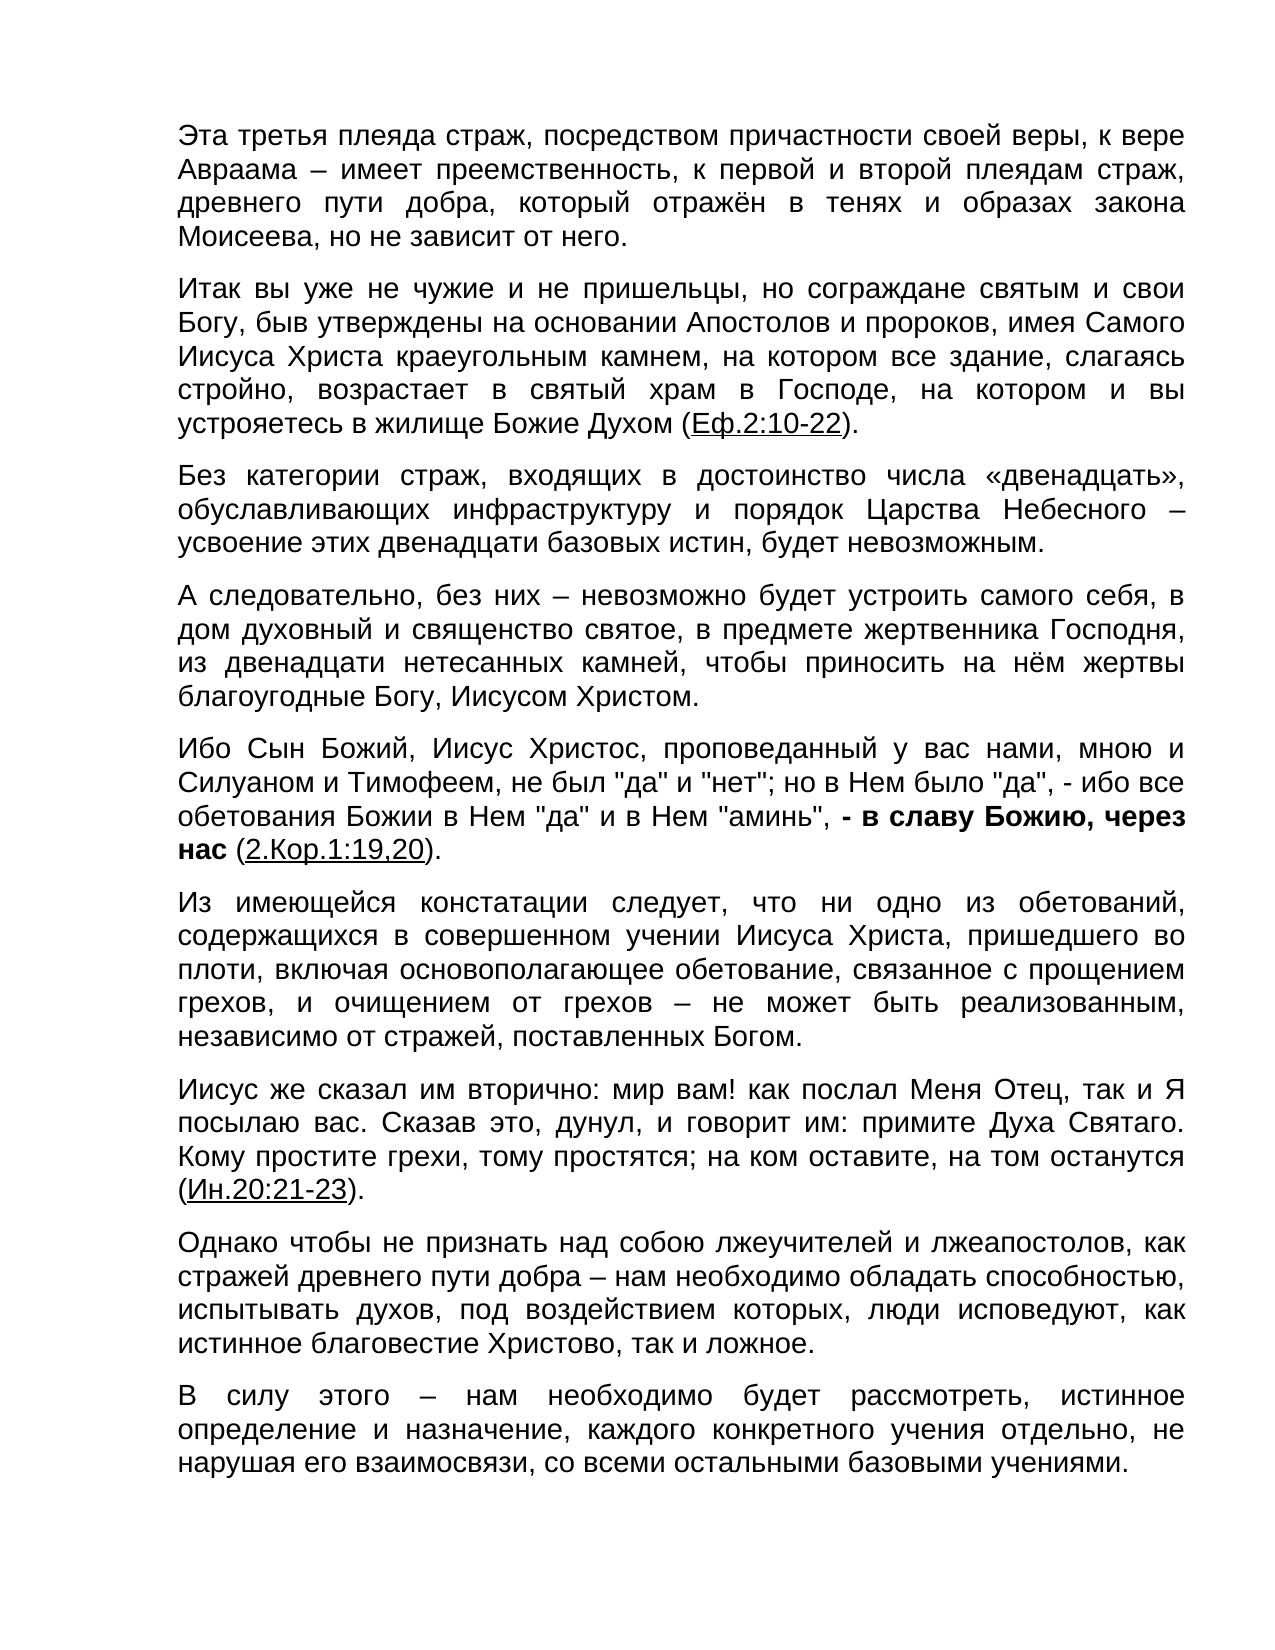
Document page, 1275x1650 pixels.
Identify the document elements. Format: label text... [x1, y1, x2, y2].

text Итак вы уже не чужие и не пришельцы, но сограждане святым и свои Богу, быв утверждены на основании Апостолов и пророков, имея Самого Иисуса Христа краеугольным камнем, на котором все здание, слагаясь стройно, возрастает в святый храм в Господе, на котором и вы устрояетесь в жилище Божие Духом (Еф.2:10-22). [177, 271, 1186, 439]
text Иисус же сказал им вторично: мир вам! как послал Меня Отец, так и Я посылаю вас. Сказав это, дунул, и говорит им: примите Духа Святаго. Кому простите грехи, тому простятся; на ком оставите, на том останутся (Ин.20:21-23). [177, 1072, 1186, 1206]
text Эта третья плеяда страж, посредством причастности своей веры, к вере Авраама – имеет преемственность, к первой и второй плеядам страж, древнего пути добра, который отражён в тенях и образах закона Моисеева, но не зависит от него. [177, 118, 1186, 252]
text В силу этого – нам необходимо будет рассмотреть, истинное определение и назначение, каждого конкретного учения отдельно, не нарушая его взаимосвязи, со всеми остальными базовыми учениями. [177, 1378, 1186, 1479]
text Однако чтобы не признать над собою лжеучителей и лжеапостолов, как стражей древнего пути добра – нам необходимо обладать способностью, испытывать духов, под воздействием которых, люди исповедуют, как истинное благовестие Христово, так и ложное. [177, 1225, 1186, 1359]
text А следовательно, без них – невозможно будет устроить самого себя, в дом духовный и священство святое, в предмете жертвенника Господня, из двенадцати нетесанных камней, чтобы приносить на нём жертвы благоугодные Богу, Иисусом Христом. [177, 578, 1186, 712]
text Без категории страж, входящих в достоинство числа «двенадцать», обуславливающих инфраструктуру и порядок Царства Небесного – усвоение этих двенадцати базовых истин, будет невозможным. [177, 458, 1186, 559]
text Ибо Сын Божий, Иисус Христос, проповеданный у вас нами, мною и Силуаном и Тимофеем, не был "да" и "нет"; но в Нем было "да", - ибо все обетования Божии в Нем "да" и в Нем "аминь", - в славу Божию, через нас (2.Кор.1:19,20). [177, 731, 1186, 866]
text Из имеющейся констатации следует, что ни одно из обетований, содержащихся в совершенном учении Иисуса Христа, пришедшего во плоти, включая основополагающее обетование, связанное с прощением грехов, и очищением от грехов – не может быть реализованным, независимо от стражей, поставленных Богом. [177, 885, 1186, 1052]
